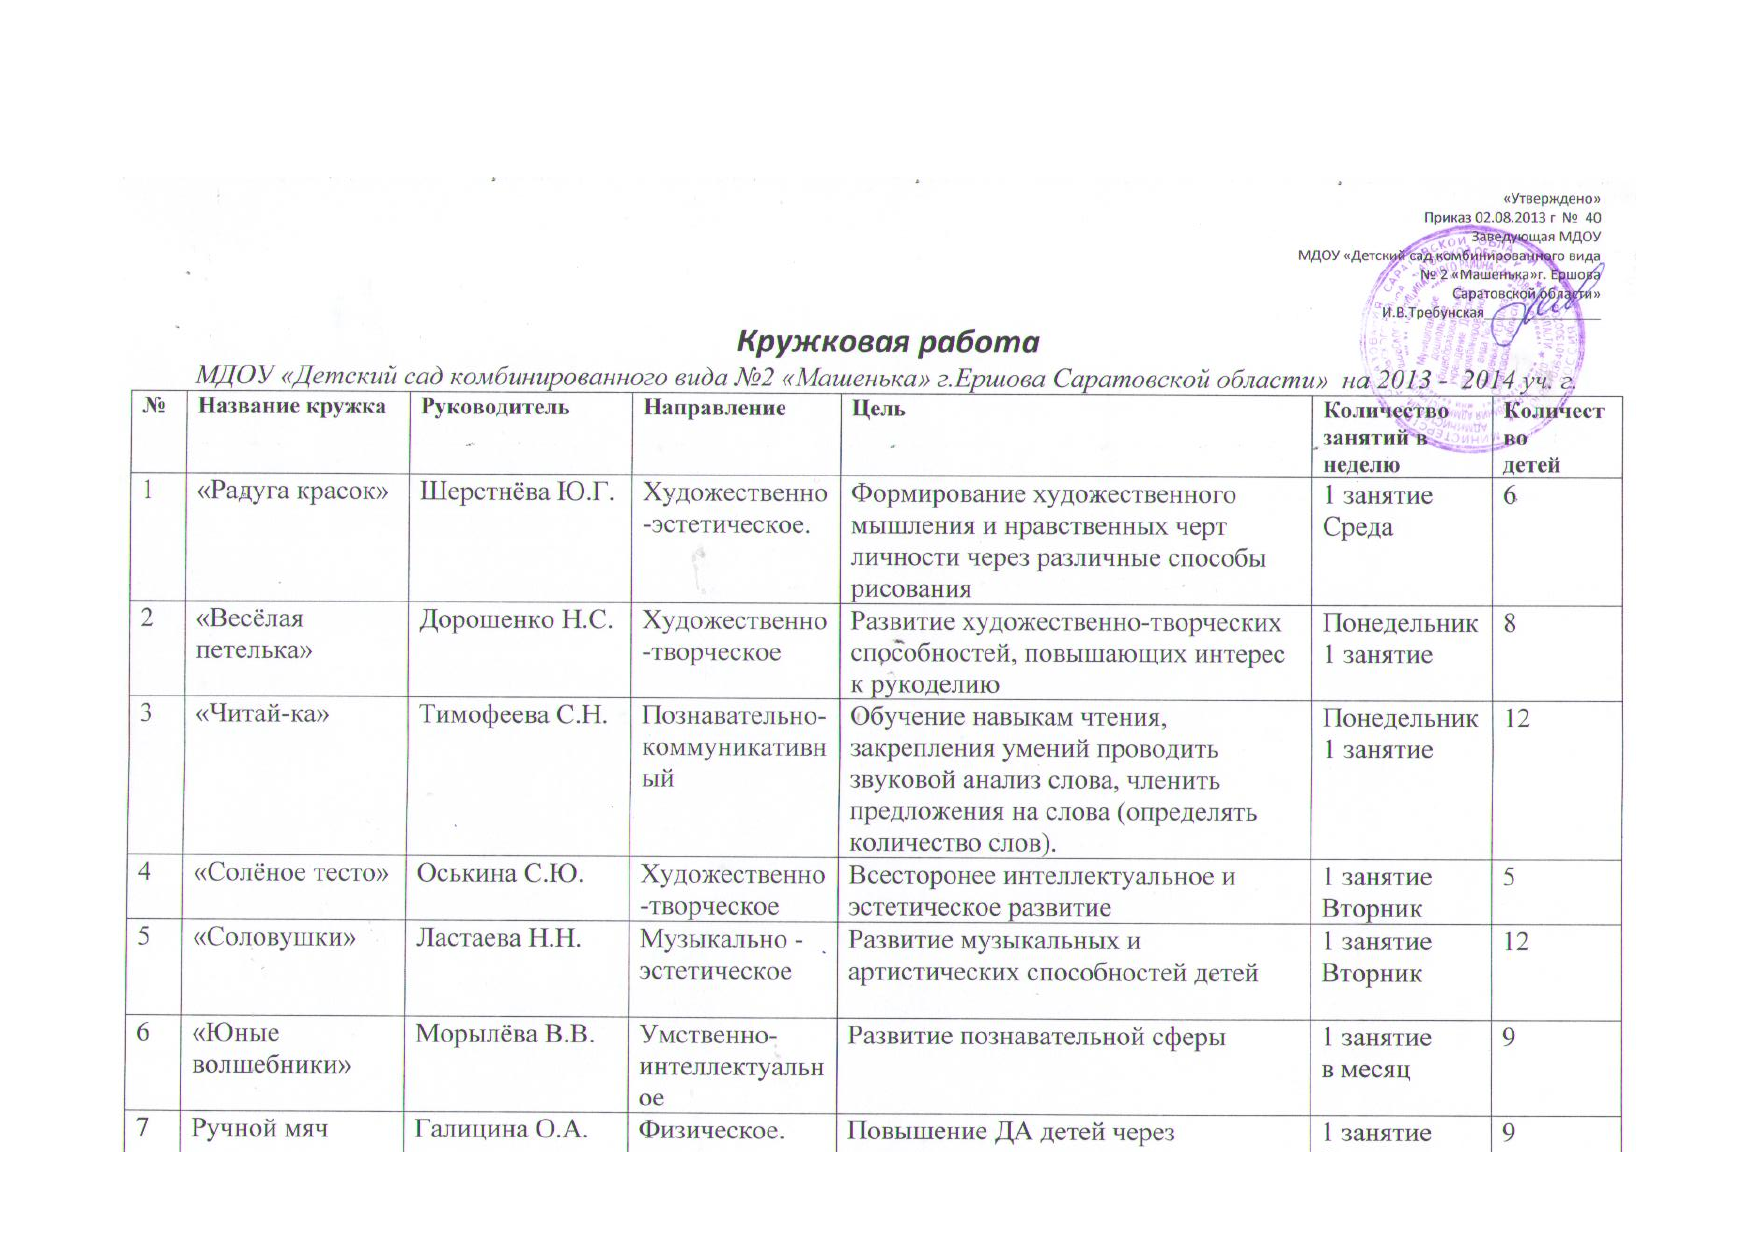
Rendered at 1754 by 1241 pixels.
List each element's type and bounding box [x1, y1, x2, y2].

picture [118, 177, 1636, 1152]
